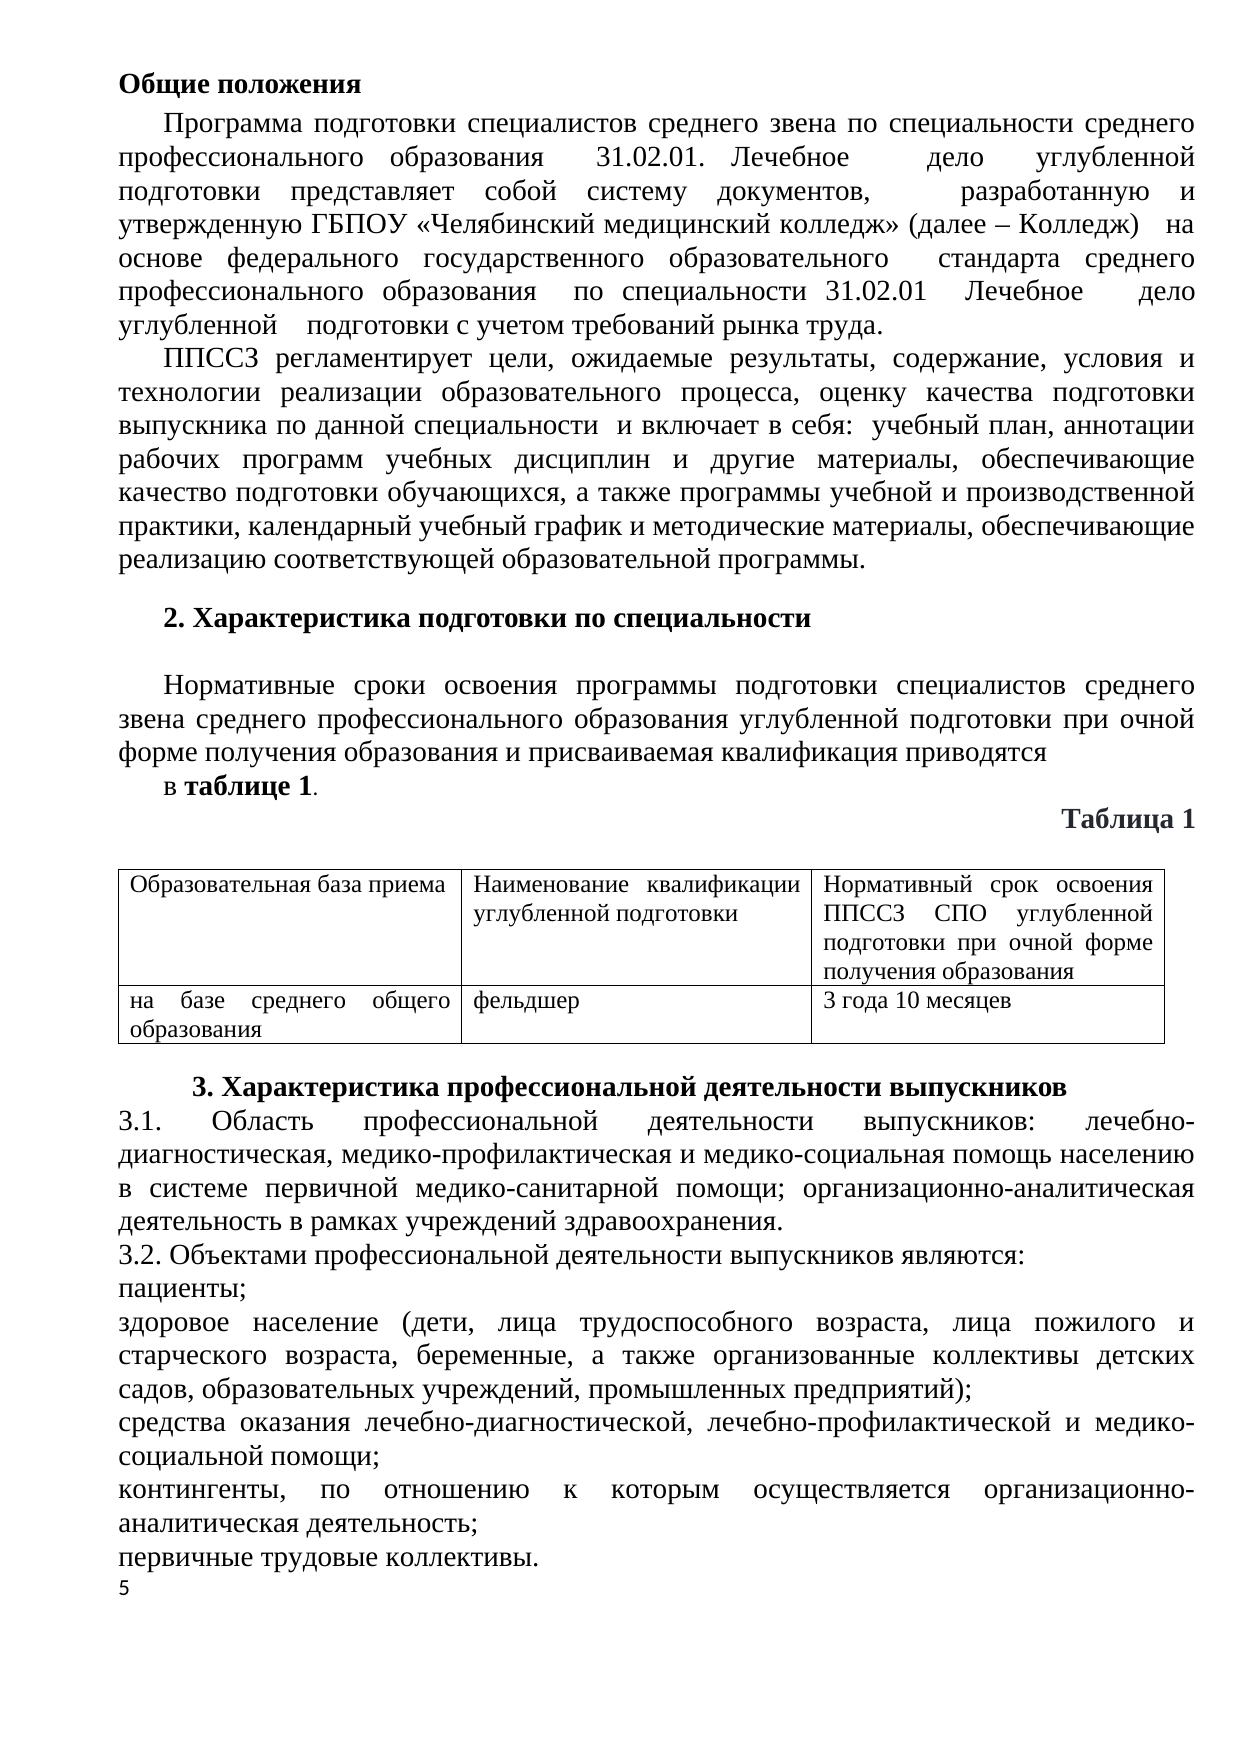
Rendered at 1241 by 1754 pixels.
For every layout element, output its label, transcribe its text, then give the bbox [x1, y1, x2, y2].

text Таблица 1 [118, 801, 1196, 835]
table_header Образовательная база приема [119, 870, 461, 984]
table_header Наименование квалификации углубленной подготовки [462, 870, 811, 984]
text 3.1. Область профессиональной деятельности выпускников: лечебно-диагностическая, медико-профилактическая и медико-социальная помощь населению в системе первичной медико-санитарной помощи; организационно-аналитическая деятельность в рамках учреждений здравоохранения. [118, 1103, 1196, 1237]
text Программа подготовки специалистов среднего звена по специальности среднего профессионального образования 31.02.01. Лечебное дело углубленной подготовки представляет собой систему документов, разработанную и утвержденную ГБПОУ «Челябинский медицинский колледж» (далее – Колледж) на основе федерального государственного образовательного стандарта среднего профессионального образования по специальности 31.02.01 Лечебное дело углубленной подготовки с учетом требований рынка труда. [118, 106, 1196, 340]
text ППССЗ регламентирует цели, ожидаемые результаты, содержание, условия и технологии реализации образовательного процесса, оценку качества подготовки выпускника по данной специальности и включает в себя: учебный план, аннотации рабочих программ учебных дисциплин и другие материалы, обеспечивающие качество подготовки обучающихся, а также программы учебной и производственной практики, календарный учебный график и методические материалы, обеспечивающие реализацию соответствующей образовательной программы. [118, 340, 1196, 575]
text средства оказания лечебно-диагностической, лечебно-профилактической и медико-социальной помощи; [118, 1404, 1196, 1472]
table_header Нормативный срок освоения ППССЗ СПО углубленной подготовки при очной форме получения образования [812, 870, 1164, 984]
table_cell 3 года 10 месяцев [812, 986, 1164, 1043]
text здоровое население (дети, лица трудоспособного возраста, лица пожилого и старческого возраста, беременные, а также организованные коллективы детских садов, образовательных учреждений, промышленных предприятий); [118, 1304, 1196, 1404]
subtitle 3. Характеристика профессиональной деятельности выпускников [118, 1069, 1196, 1103]
table_cell на базе среднего общего образования [119, 986, 461, 1043]
text 3.2. Объектами профессиональной деятельности выпускников являются: [118, 1237, 1196, 1270]
text в таблице 1. [118, 768, 1196, 801]
text пациенты; [118, 1270, 1196, 1304]
text Нормативные сроки освоения программы подготовки специалистов среднего звена среднего профессионального образования углубленной подготовки при очной форме получения образования и присваиваемая квалификация приводятся [118, 667, 1196, 768]
subtitle Общие положения [118, 66, 1196, 99]
table_cell фельдшер [462, 986, 811, 1043]
text первичные трудовые коллективы. [118, 1539, 1196, 1572]
text контингенты, по отношению к которым осуществляется организационно-аналитическая деятельность; [118, 1472, 1196, 1539]
subtitle 2. Характеристика подготовки по специальности [163, 600, 1196, 634]
